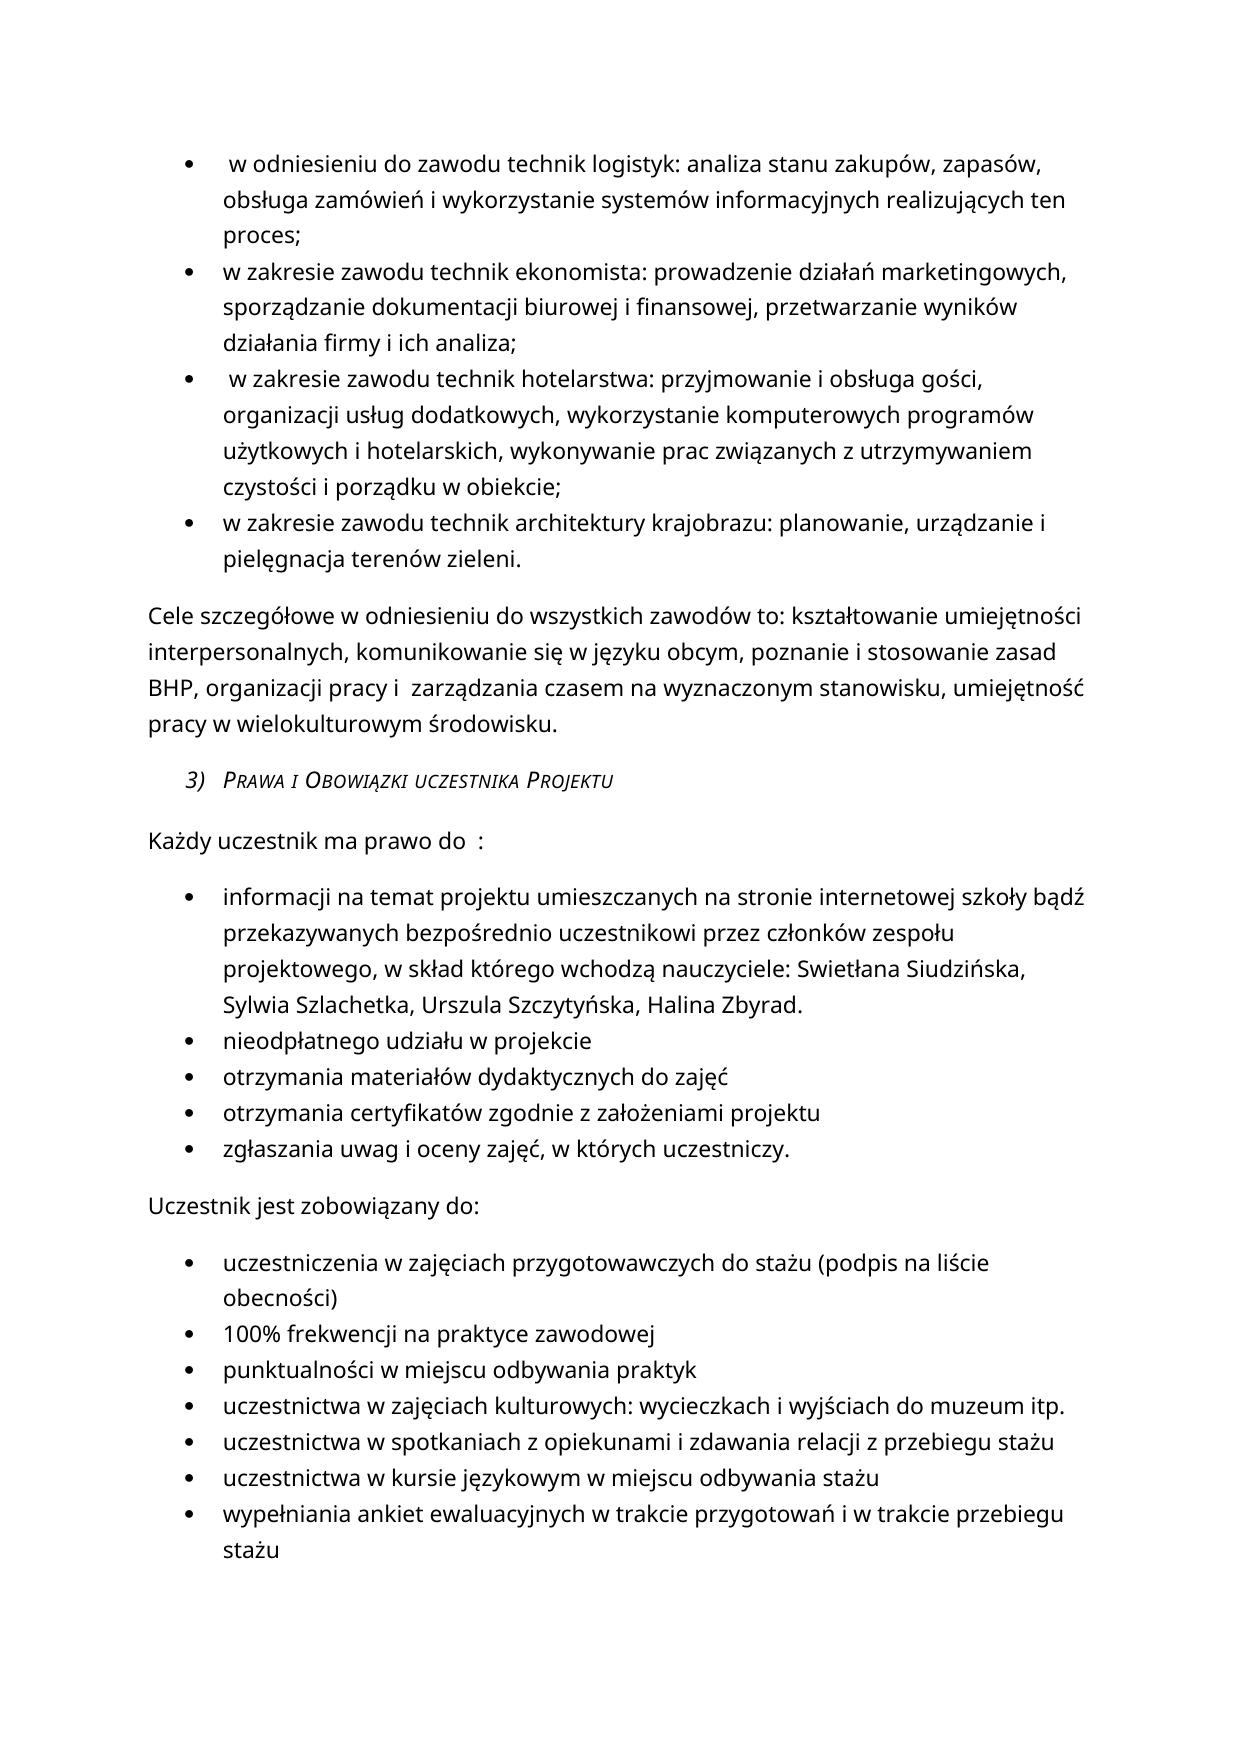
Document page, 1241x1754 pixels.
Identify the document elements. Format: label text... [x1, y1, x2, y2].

list w zakresie zawodu technik ekonomista: prowadzenie działań marketingowych, sporządzanie dokumentacji biurowej i finansowej, przetwarzanie wyników działania firmy i ich analiza; [185, 255, 1093, 358]
list uczestnictwa w zajęciach kulturowych: wycieczkach i wyjściach do muzeum itp. [185, 1390, 1093, 1421]
list w zakresie zawodu technik hotelarstwa: przyjmowanie i obsługa gości, organizacji usług dodatkowych, wykorzystanie komputerowych programów użytkowych i hotelarskich, wykonywanie prac związanych z utrzymywaniem czystości i porządku w obiekcie; [185, 363, 1093, 502]
list uczestnictwa w spotkaniach z opiekunami i zdawania relacji z przebiegu stażu [185, 1426, 1093, 1457]
list wypełniania ankiet ewaluacyjnych w trakcie przygotowań i w trakcie przebiegu stażu [185, 1498, 1093, 1565]
subtitle Prawa i Obowiązki uczestnika Projektu [185, 764, 1093, 796]
text Cele szczegółowe w odniesieniu do wszystkich zawodów to: kształtowanie umiejętności interpersonalnych, komunikowanie się w języku obcym, poznanie i stosowanie zasad BHP, organizacji pracy i zarządzania czasem na wyznaczonym stanowisku, umiejętność pracy w wielokulturowym środowisku. [148, 600, 1093, 739]
list punktualności w miejscu odbywania praktyk [185, 1354, 1093, 1386]
list informacji na temat projektu umieszczanych na stronie internetowej szkoły bądź przekazywanych bezpośrednio uczestnikowi przez członków zespołu projektowego, w skład którego wchodzą nauczyciele: Swietłana Siudzińska, Sylwia Szlachetka, Urszula Szczytyńska, Halina Zbyrad. [185, 881, 1093, 1020]
text Uczestnik jest zobowiązany do: [148, 1190, 1093, 1221]
list zgłaszania uwag i oceny zajęć, w których uczestniczy. [185, 1133, 1093, 1164]
list 100% frekwencji na praktyce zawodowej [185, 1318, 1093, 1349]
list otrzymania materiałów dydaktycznych do zajęć [185, 1061, 1093, 1092]
list uczestnictwa w kursie językowym w miejscu odbywania stażu [185, 1462, 1093, 1493]
list w zakresie zawodu technik architektury krajobrazu: planowanie, urządzanie i pielęgnacja terenów zieleni. [185, 507, 1093, 574]
list otrzymania certyfikatów zgodnie z założeniami projektu [185, 1097, 1093, 1128]
list nieodpłatnego udziału w projekcie [185, 1025, 1093, 1056]
list w odniesieniu do zawodu technik logistyk: analiza stanu zakupów, zapasów, obsługa zamówień i wykorzystanie systemów informacyjnych realizujących ten proces; [185, 148, 1093, 251]
list uczestniczenia w zajęciach przygotowawczych do stażu (podpis na liście obecności) [185, 1246, 1093, 1314]
text Każdy uczestnik ma prawo do : [148, 824, 1093, 856]
